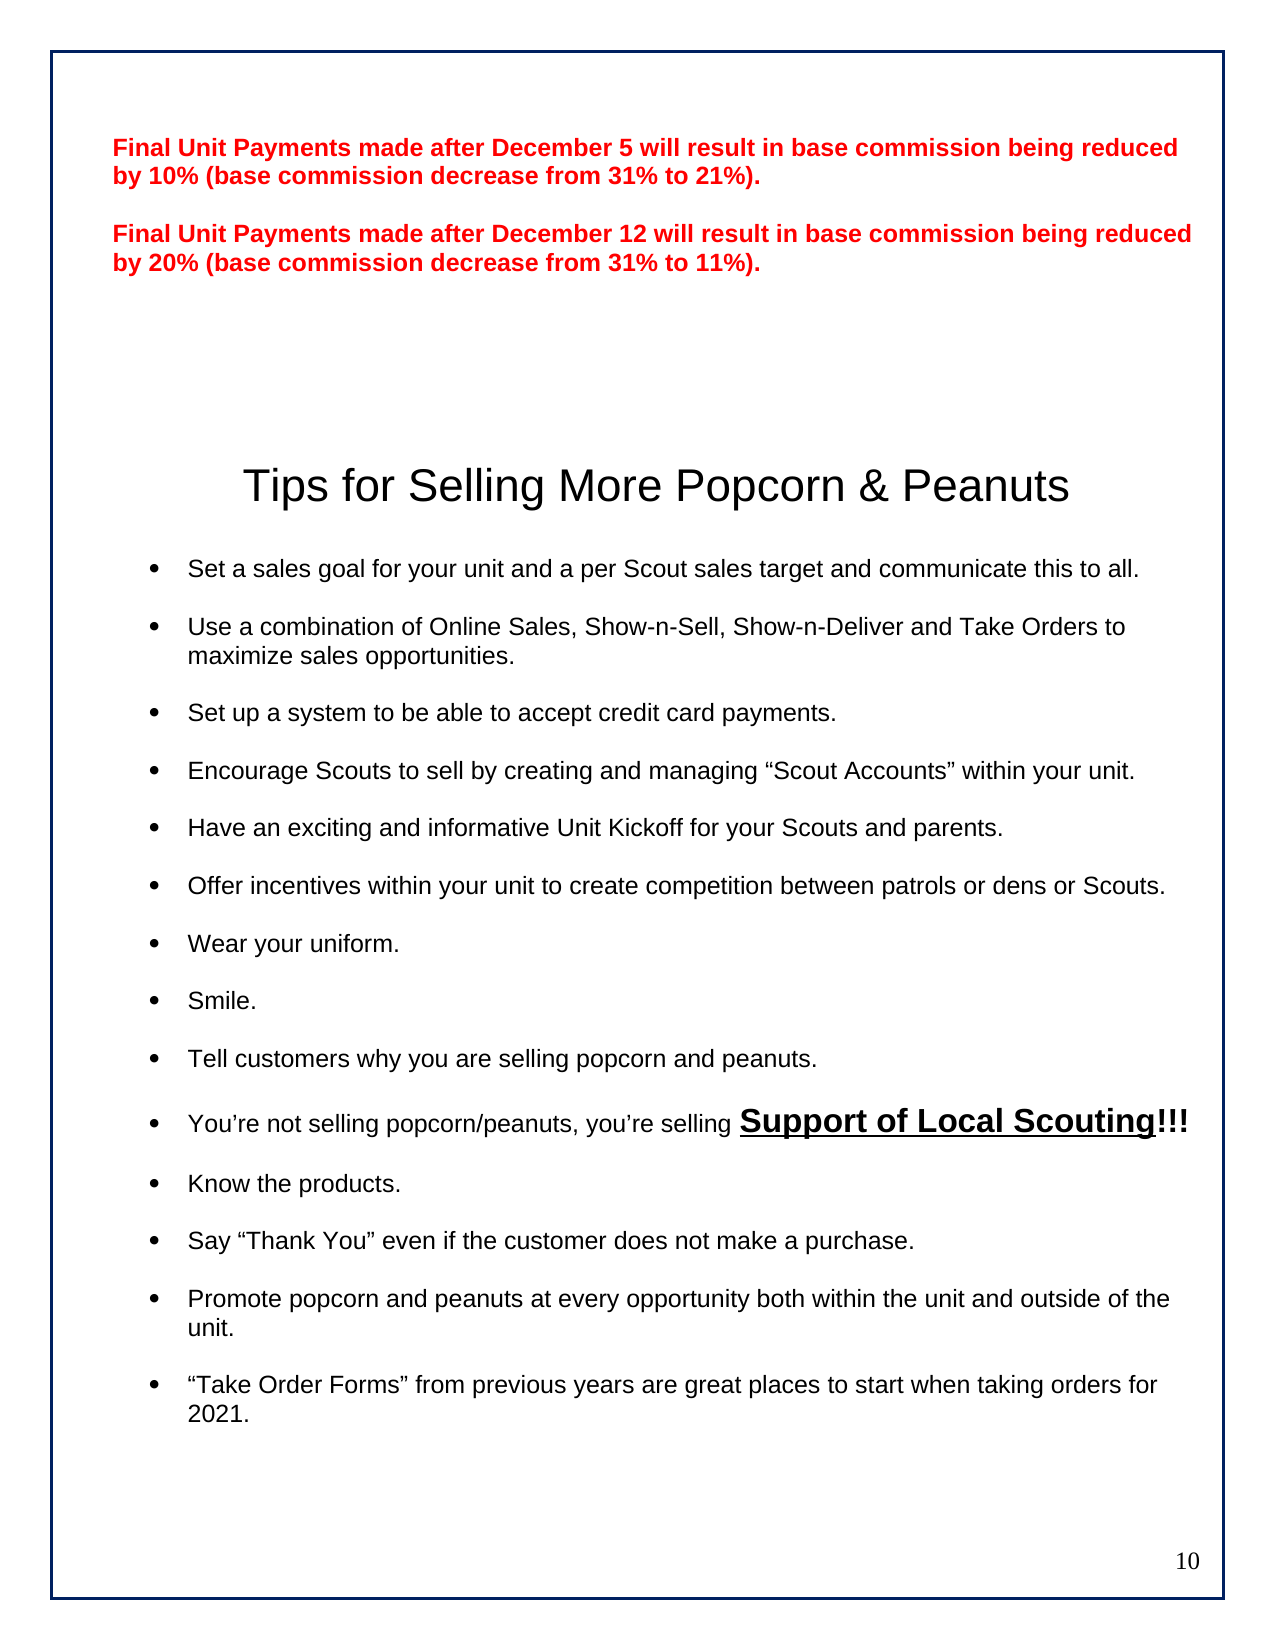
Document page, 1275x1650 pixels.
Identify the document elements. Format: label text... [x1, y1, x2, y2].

list Smile. [150, 986, 1200, 1015]
list Encourage Scouts to sell by creating and managing “Scout Accounts” within your unit. [150, 756, 1200, 784]
list Promote popcorn and peanuts at every opportunity both within the unit and outside of the unit. [150, 1284, 1200, 1341]
list Tell customers why you are selling popcorn and peanuts. [150, 1044, 1200, 1073]
list Use a combination of Online Sales, Show-n-Sell, Show-n-Deliver and Take Orders to maximize sales opportunities. [150, 612, 1200, 669]
list Offer incentives within your unit to create competition between patrols or dens or Scouts. [150, 871, 1200, 900]
text Final Unit Payments made after December 5 will result in base commission being reduced by 10% (base commission decrease from 31% to 21%). [112, 132, 1200, 190]
list Have an exciting and informative Unit Kickoff for your Scouts and parents. [150, 813, 1200, 842]
list Know the products. [150, 1168, 1200, 1197]
text Final Unit Payments made after December 12 will result in base commission being reduced by 20% (base commission decrease from 31% to 11%). [112, 219, 1200, 276]
list Set a sales goal for your unit and a per Scout sales target and communicate this to all. [150, 554, 1200, 583]
list You’re not selling popcorn/peanuts, you’re selling Support of Local Scouting!!! [150, 1101, 1200, 1140]
list Wear your uniform. [150, 928, 1200, 957]
list “Take Order Forms” from previous years are great places to start when taking orders for 2021. [150, 1370, 1200, 1428]
list Set up a system to be able to accept credit card payments. [150, 698, 1200, 727]
text Tips for Selling More Popcorn & Peanuts [112, 458, 1200, 511]
list Say “Thank You” even if the customer does not make a purchase. [150, 1226, 1200, 1255]
